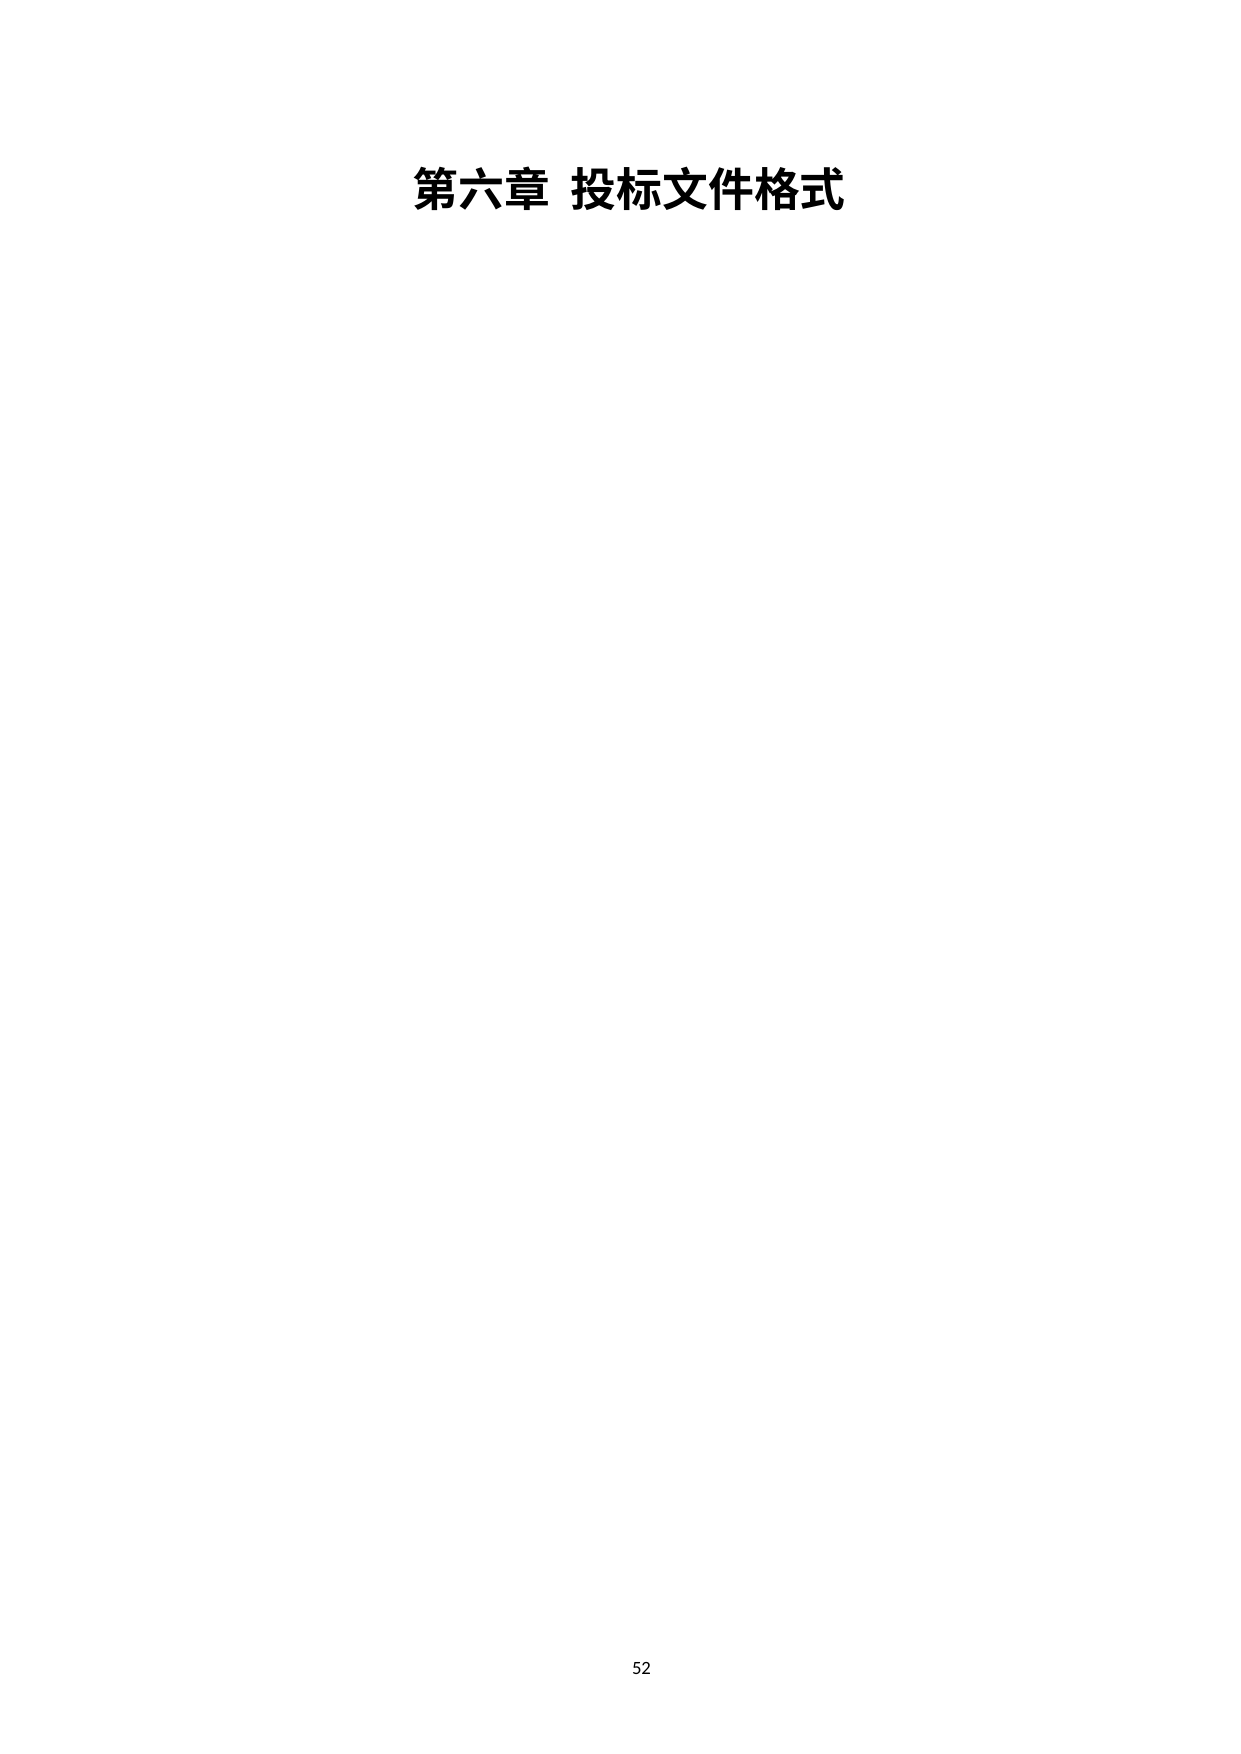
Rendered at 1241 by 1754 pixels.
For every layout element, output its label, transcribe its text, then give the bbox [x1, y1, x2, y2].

subtitle 第六章 投标文件格式 [148, 159, 1110, 218]
